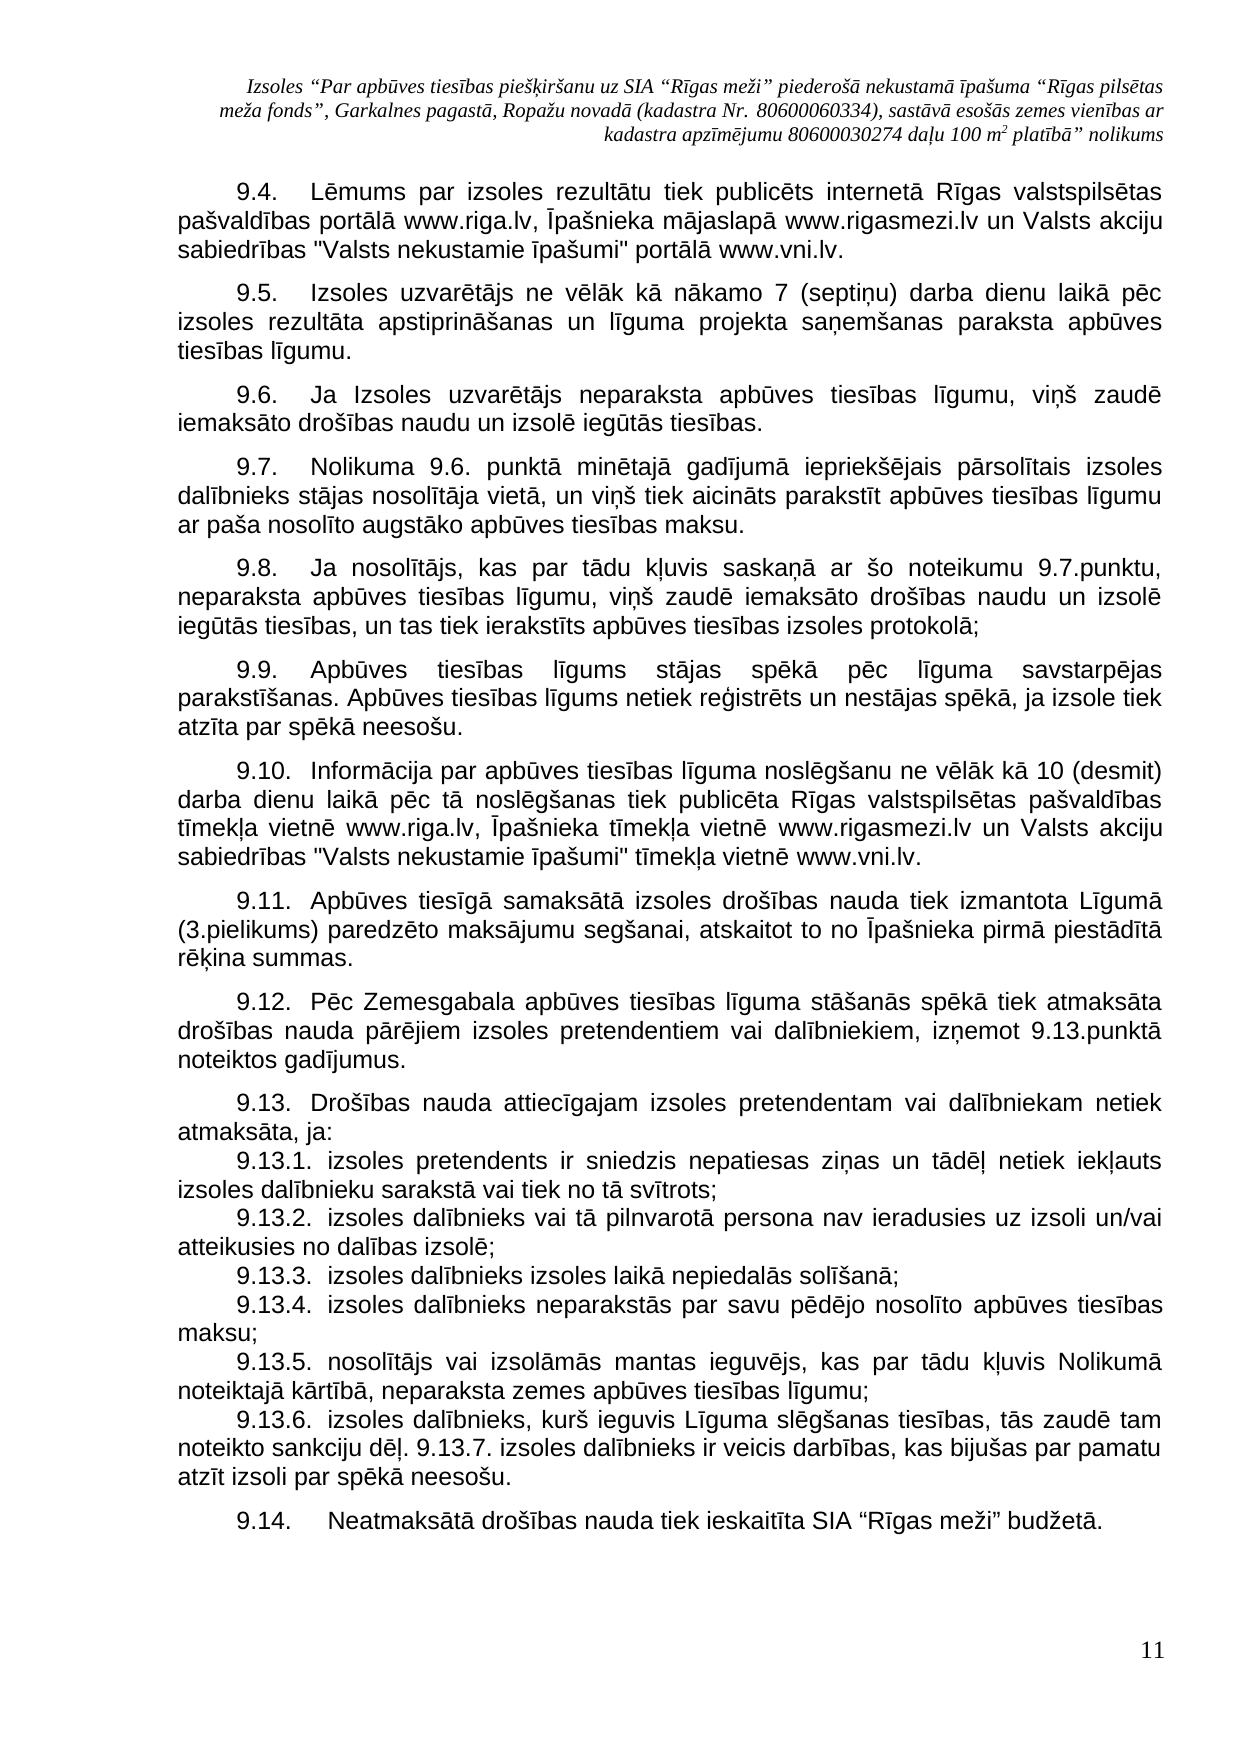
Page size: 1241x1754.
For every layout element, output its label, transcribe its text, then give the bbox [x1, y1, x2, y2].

list izsoles pretendents ir sniedzis nepatiesas ziņas un tādēļ netiek iekļauts izsoles dalībnieku sarakstā vai tiek no tā svītrots; [177, 1146, 1163, 1203]
list Nolikuma 9.6. punktā minētajā gadījumā iepriekšējais pārsolītais izsoles dalībnieks stājas nosolītāja vietā, un viņš tiek aicināts parakstīt apbūves tiesības līgumu ar paša nosolīto augstāko apbūves tiesības maksu. [177, 452, 1163, 538]
list Drošības nauda attiecīgajam izsoles pretendentam vai dalībniekam netiek atmaksāta, ja: [177, 1088, 1163, 1146]
list Apbūves tiesības līgums stājas spēkā pēc līguma savstarpējas parakstīšanas. Apbūves tiesības līgums netiek reģistrēts un nestājas spēkā, ja izsole tiek atzīta par spēkā neesošu. [177, 655, 1163, 741]
list izsoles dalībnieks izsoles laikā nepiedalās solīšanā; [177, 1261, 1163, 1290]
list izsoles dalībnieks vai tā pilnvarotā persona nav ieradusies uz izsoli un/vai atteikusies no dalības izsolē; [177, 1203, 1163, 1261]
list Informācija par apbūves tiesības līguma noslēgšanu ne vēlāk kā 10 (desmit) darba dienu laikā pēc tā noslēgšanas tiek publicēta Rīgas valstspilsētas pašvaldības tīmekļa vietnē www.riga.lv, Īpašnieka tīmekļa vietnē www.rigasmezi.lv un Valsts akciju sabiedrības "Valsts nekustamie īpašumi" tīmekļa vietnē www.vni.lv. [177, 756, 1163, 871]
list Neatmaksātā drošības nauda tiek ieskaitīta SIA “Rīgas meži” budžetā. [177, 1506, 1163, 1535]
list Pēc Zemesgabala apbūves tiesības līguma stāšanās spēkā tiek atmaksāta drošības nauda pārējiem izsoles pretendentiem vai dalībniekiem, izņemot 9.13.punktā noteiktos gadījumus. [177, 987, 1163, 1073]
list izsoles dalībnieks neparakstās par savu pēdējo nosolīto apbūves tiesības maksu; [177, 1290, 1163, 1347]
list Izsoles uzvarētājs ne vēlāk kā nākamo 7 (septiņu) darba dienu laikā pēc izsoles rezultāta apstiprināšanas un līguma projekta saņemšanas paraksta apbūves tiesības līgumu. [177, 278, 1163, 365]
list izsoles dalībnieks, kurš ieguvis Līguma slēgšanas tiesības, tās zaudē tam noteikto sankciju dēļ. 9.13.7. izsoles dalībnieks ir veicis darbības, kas bijušas par pamatu atzīt izsoli par spēkā neesošu. [177, 1405, 1163, 1491]
list nosolītājs vai izsolāmās mantas ieguvējs, kas par tādu kļuvis Nolikumā noteiktajā kārtībā, neparaksta zemes apbūves tiesības līgumu; [177, 1347, 1163, 1405]
list Lēmums par izsoles rezultātu tiek publicēts internetā Rīgas valstspilsētas pašvaldības portālā www.riga.lv, Īpašnieka mājaslapā www.rigasmezi.lv un Valsts akciju sabiedrības "Valsts nekustamie īpašumi" portālā www.vni.lv. [177, 177, 1163, 263]
list Apbūves tiesīgā samaksātā izsoles drošības nauda tiek izmantota Līgumā (3.pielikums) paredzēto maksājumu segšanai, atskaitot to no Īpašnieka pirmā piestādītā rēķina summas. [177, 886, 1163, 972]
list Ja nosolītājs, kas par tādu kļuvis saskaņā ar šo noteikumu 9.7.punktu, neparaksta apbūves tiesības līgumu, viņš zaudē iemaksāto drošības naudu un izsolē iegūtās tiesības, un tas tiek ierakstīts apbūves tiesības izsoles protokolā; [177, 553, 1163, 640]
list Ja Izsoles uzvarētājs neparaksta apbūves tiesības līgumu, viņš zaudē iemaksāto drošības naudu un izsolē iegūtās tiesības. [177, 380, 1163, 437]
